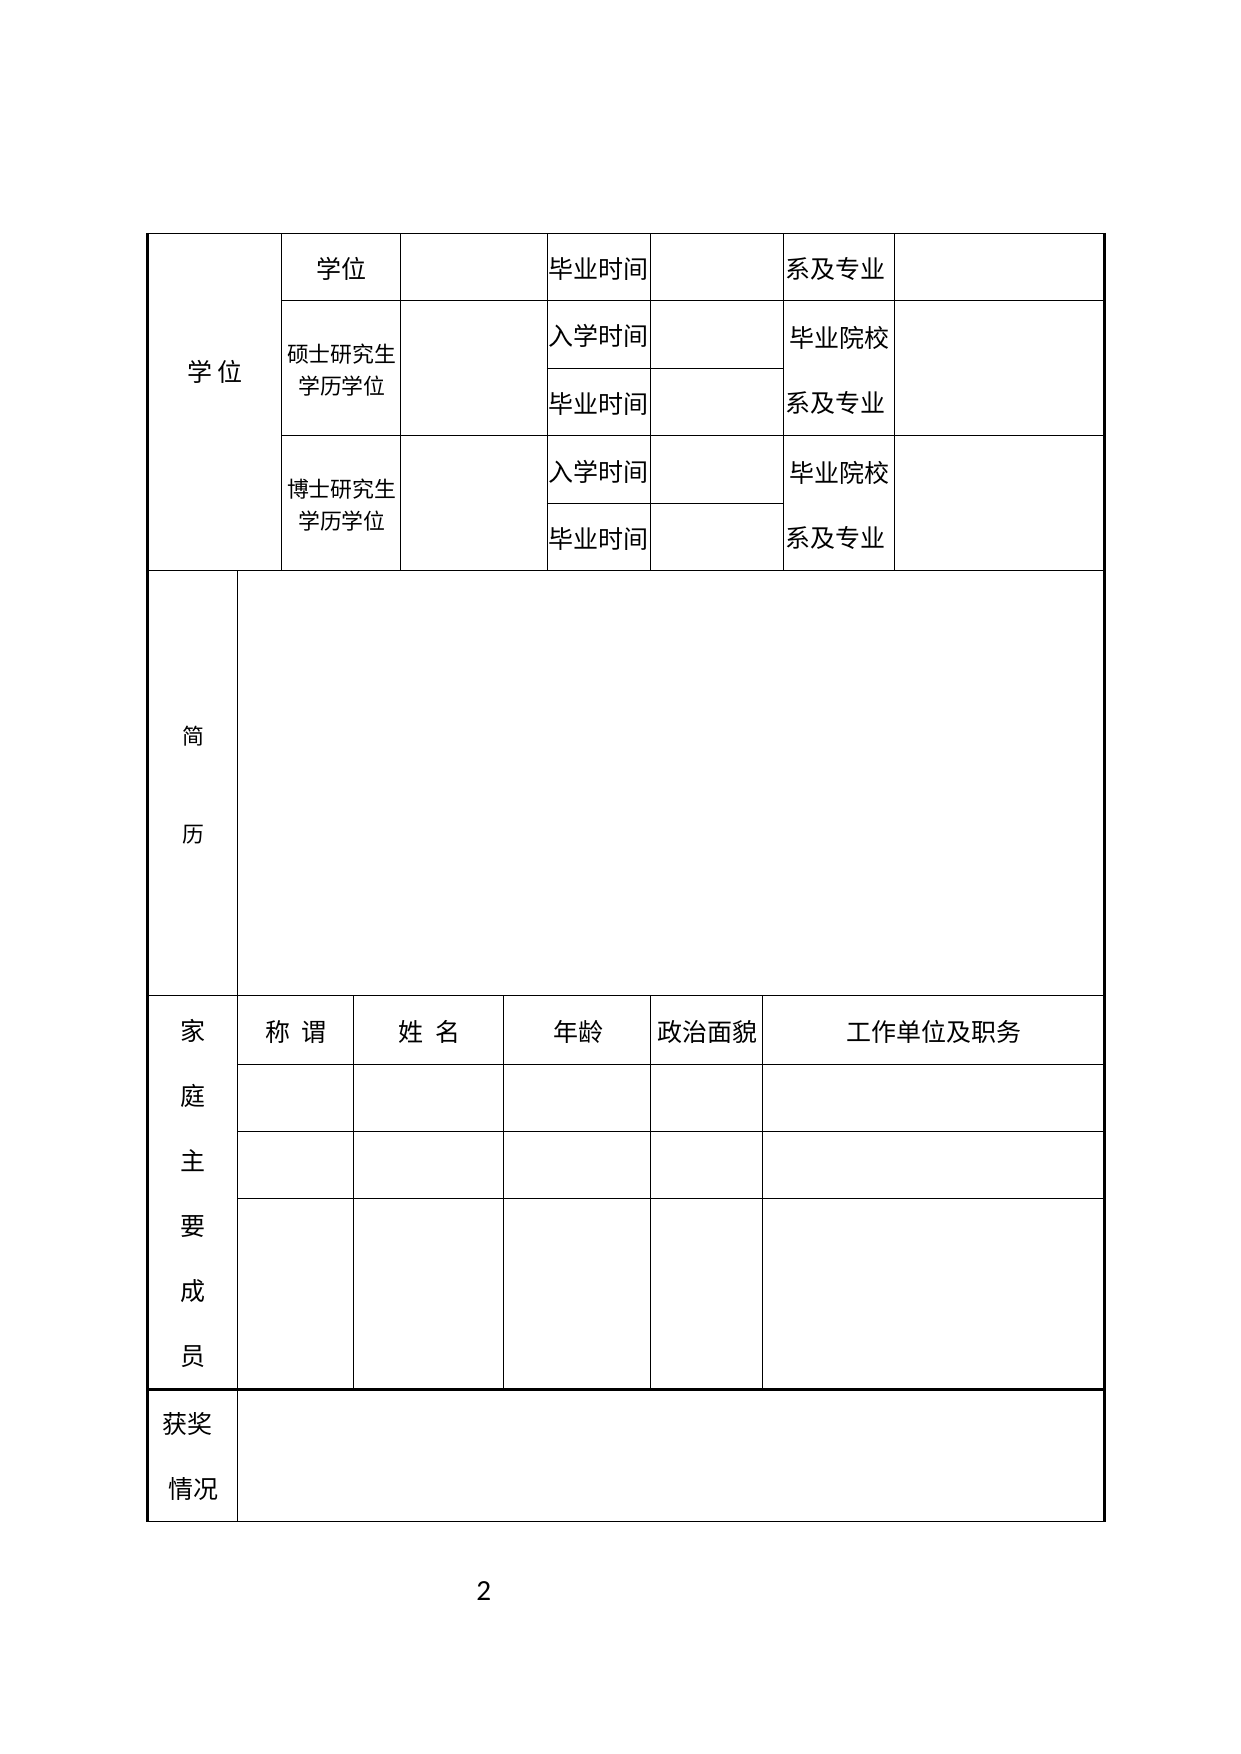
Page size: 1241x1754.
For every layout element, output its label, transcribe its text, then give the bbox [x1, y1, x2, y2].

table_cell [354, 1132, 503, 1198]
table_cell [651, 234, 783, 300]
table_cell [651, 1132, 762, 1198]
table_cell 毕业院校 系及专业 [784, 234, 894, 300]
table_cell 家 庭 主 要 成 员 [149, 996, 237, 1387]
table_cell [238, 1391, 1103, 1521]
table_cell [401, 301, 547, 435]
table_cell 本科学历学位 [282, 234, 400, 300]
table_cell [401, 234, 547, 300]
table_cell 毕业院校 系及专业 [784, 301, 894, 435]
table_cell [763, 1065, 1103, 1131]
table_cell 年龄 [504, 996, 650, 1064]
table_cell 毕业时间 [548, 234, 650, 300]
table_cell [401, 436, 547, 570]
table_cell [504, 1199, 650, 1387]
table_cell [763, 1132, 1103, 1198]
table_cell 入学时间 [548, 301, 650, 367]
table_cell [238, 1132, 353, 1198]
table_cell 工作单位及职务 [763, 996, 1103, 1064]
table_cell [651, 1199, 762, 1387]
table_cell [651, 301, 783, 367]
table_cell [895, 301, 1103, 435]
table_cell [895, 234, 1103, 300]
table_cell 入学时间 [548, 436, 650, 503]
table_cell 姓 名 [354, 996, 503, 1064]
table_cell 政治面貌 [651, 996, 762, 1064]
table_cell [354, 1065, 503, 1131]
table_cell 硕士研究生学历学位 [282, 301, 400, 435]
table_cell [651, 1065, 762, 1131]
table_cell 毕业时间 [548, 504, 650, 570]
table_cell [238, 1199, 353, 1387]
table_cell [504, 1132, 650, 1198]
table_cell [354, 1199, 503, 1387]
table_cell [504, 1065, 650, 1131]
table_cell [651, 369, 783, 435]
table_cell [651, 436, 783, 503]
table_cell 获奖 情况 [149, 1391, 237, 1521]
table_cell 称 谓 [238, 996, 353, 1064]
table_cell 博士研究生学历学位 [282, 436, 400, 570]
table_cell 学 历 学 位 [149, 234, 281, 570]
table_cell [763, 1199, 1103, 1387]
table_cell 毕业时间 [548, 369, 650, 435]
table_cell [895, 436, 1103, 570]
table_cell [651, 504, 783, 570]
table_cell 毕业院校 系及专业 [784, 436, 894, 570]
table_cell [238, 571, 1103, 995]
table_cell [238, 1065, 353, 1131]
table_cell 简 历 [149, 571, 237, 995]
